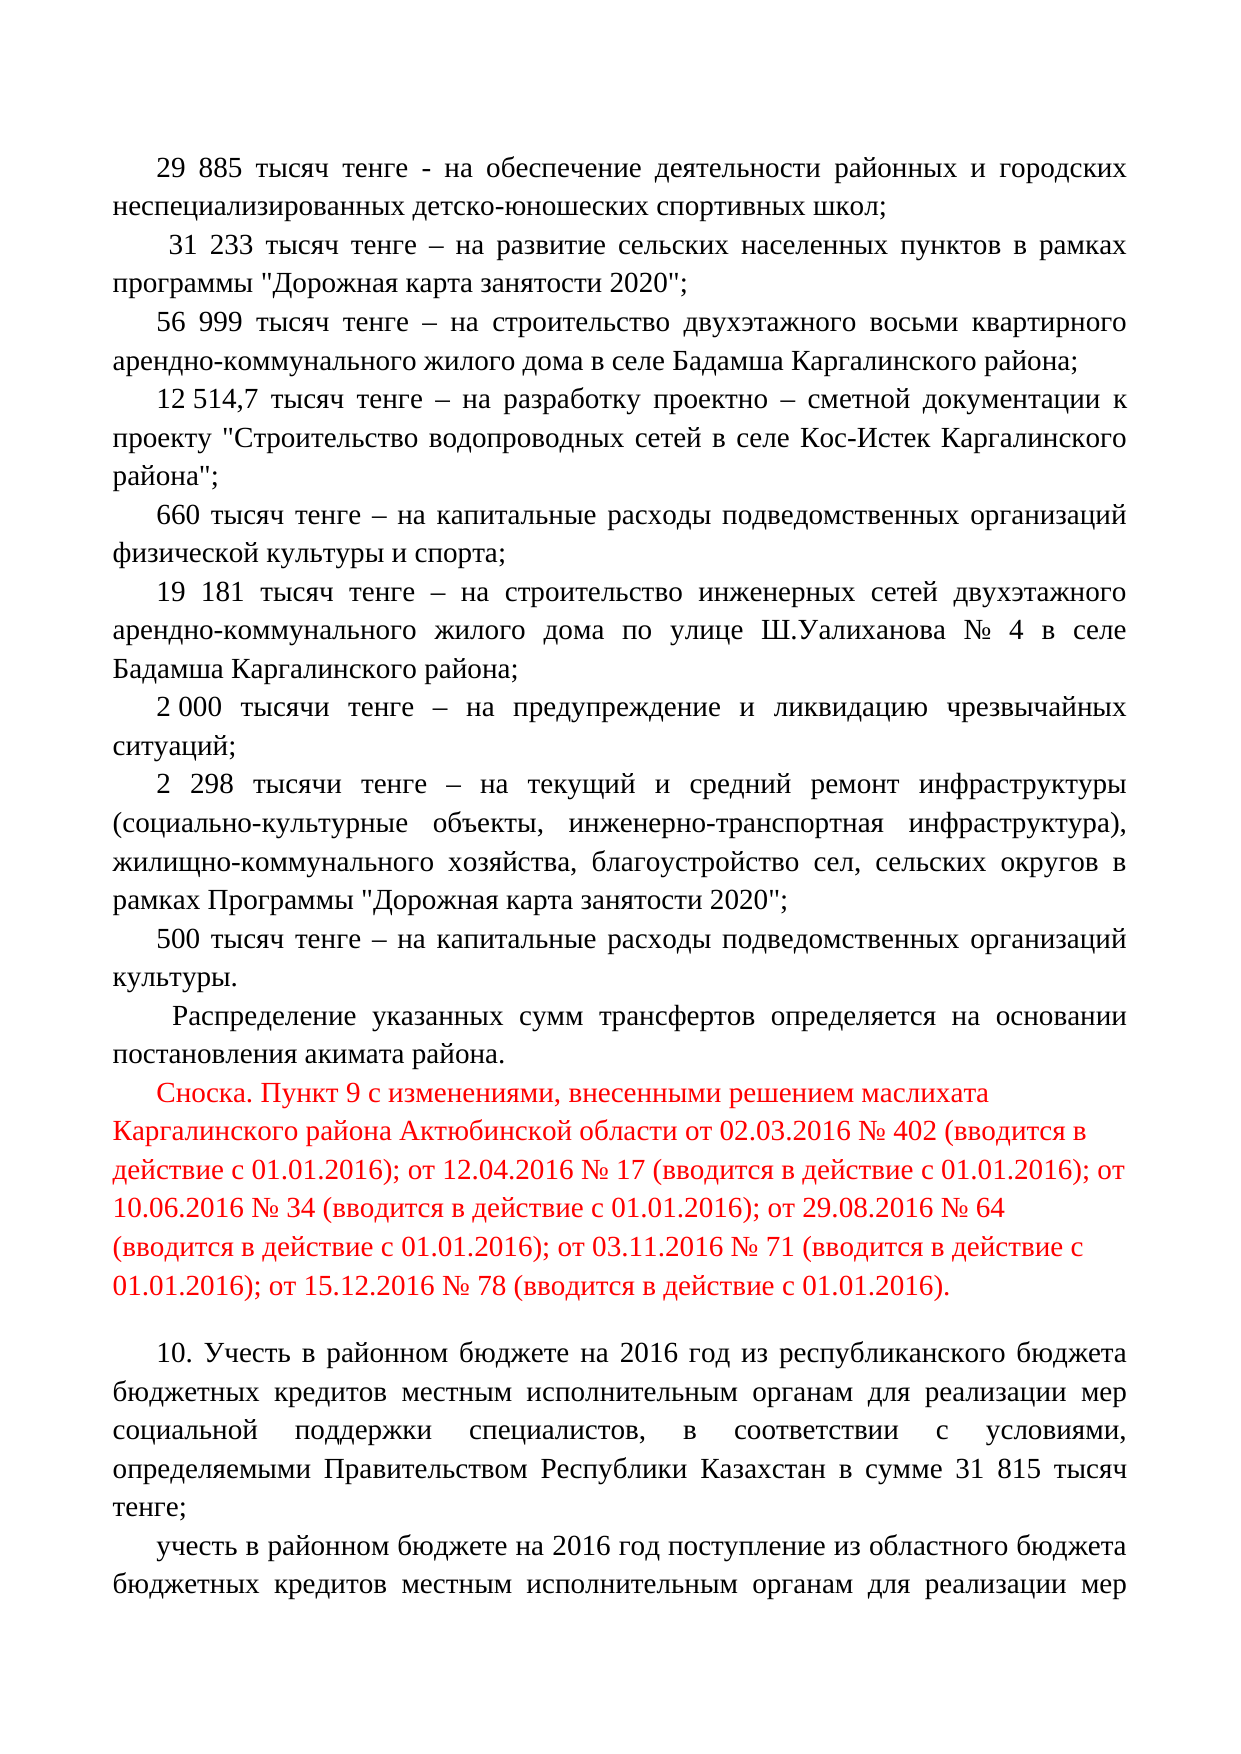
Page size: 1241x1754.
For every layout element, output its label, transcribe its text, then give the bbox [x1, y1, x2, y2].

text 31 233 тысяч тенге – на развитие сельских населенных пунктов в рамках программы "Дорожная карта занятости 2020"; [112, 227, 1128, 299]
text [112, 1528, 1128, 1600]
text 660 тысяч тенге – на капитальные расходы подведомственных организаций физической культуры и спорта; [112, 497, 1128, 569]
text Распределение указанных сумм трансфертов определяется на основании постановления акимата района. [112, 998, 1128, 1070]
text 12 514,7 тысяч тенге – на разработку проектно – сметной документации к проекту "Строительство водопроводных сетей в селе Кос-Истек Каргалинского района"; [112, 381, 1128, 492]
text 29 885 тысяч тенге - на обеспечение деятельности районных и городских неспециализированных детско-юношеских спортивных школ; [112, 150, 1128, 222]
text 56 999 тысяч тенге – на строительство двухэтажного восьми квартирного арендно-коммунального жилого дома в селе Бадамша Каргалинского района; [112, 304, 1128, 376]
text 10. Учесть в районном бюджете на 2016 год из республиканского бюджета бюджетных кредитов местным исполнительным органам для реализации мер социальной поддержки специалистов, в соответствии с условиями, определяемыми Правительством Республики Казахстан в сумме 31 815 тысяч тенге; [112, 1335, 1128, 1523]
text Сноска. Пункт 9 с изменениями, внесенными решением маслихата Каргалинского района Актюбинской области от 02.03.2016 № 402 (вводится в действие с 01.01.2016); от 12.04.2016 № 17 (вводится в действие с 01.01.2016); от 10.06.2016 № 34 (вводится в действие с 01.01.2016); от 29.08.2016 № 64 (вводится в действие с 01.01.2016); от 03.11.2016 № 71 (вводится в действие с 01.01.2016); от 15.12.2016 № 78 (вводится в действие с 01.01.2016). [112, 1075, 1128, 1331]
text 500 тысяч тенге – на капитальные расходы подведомственных организаций культуры. [112, 921, 1128, 993]
text 19 181 тысяч тенге – на строительство инженерных сетей двухэтажного арендно-коммунального жилого дома по улице Ш.Уалиханова № 4 в селе Бадамша Каргалинского района; [112, 574, 1128, 684]
text 2 298 тысячи тенге – на текущий и средний ремонт инфраструктуры (социально-культурные объекты, инженерно-транспортная инфраструктура), жилищно-коммунального хозяйства, благоустройство сел, сельских округов в рамках Программы "Дорожная карта занятости 2020"; [112, 767, 1128, 916]
text 2 000 тысячи тенге – на предупреждение и ликвидацию чрезвычайных ситуаций; [112, 689, 1128, 762]
